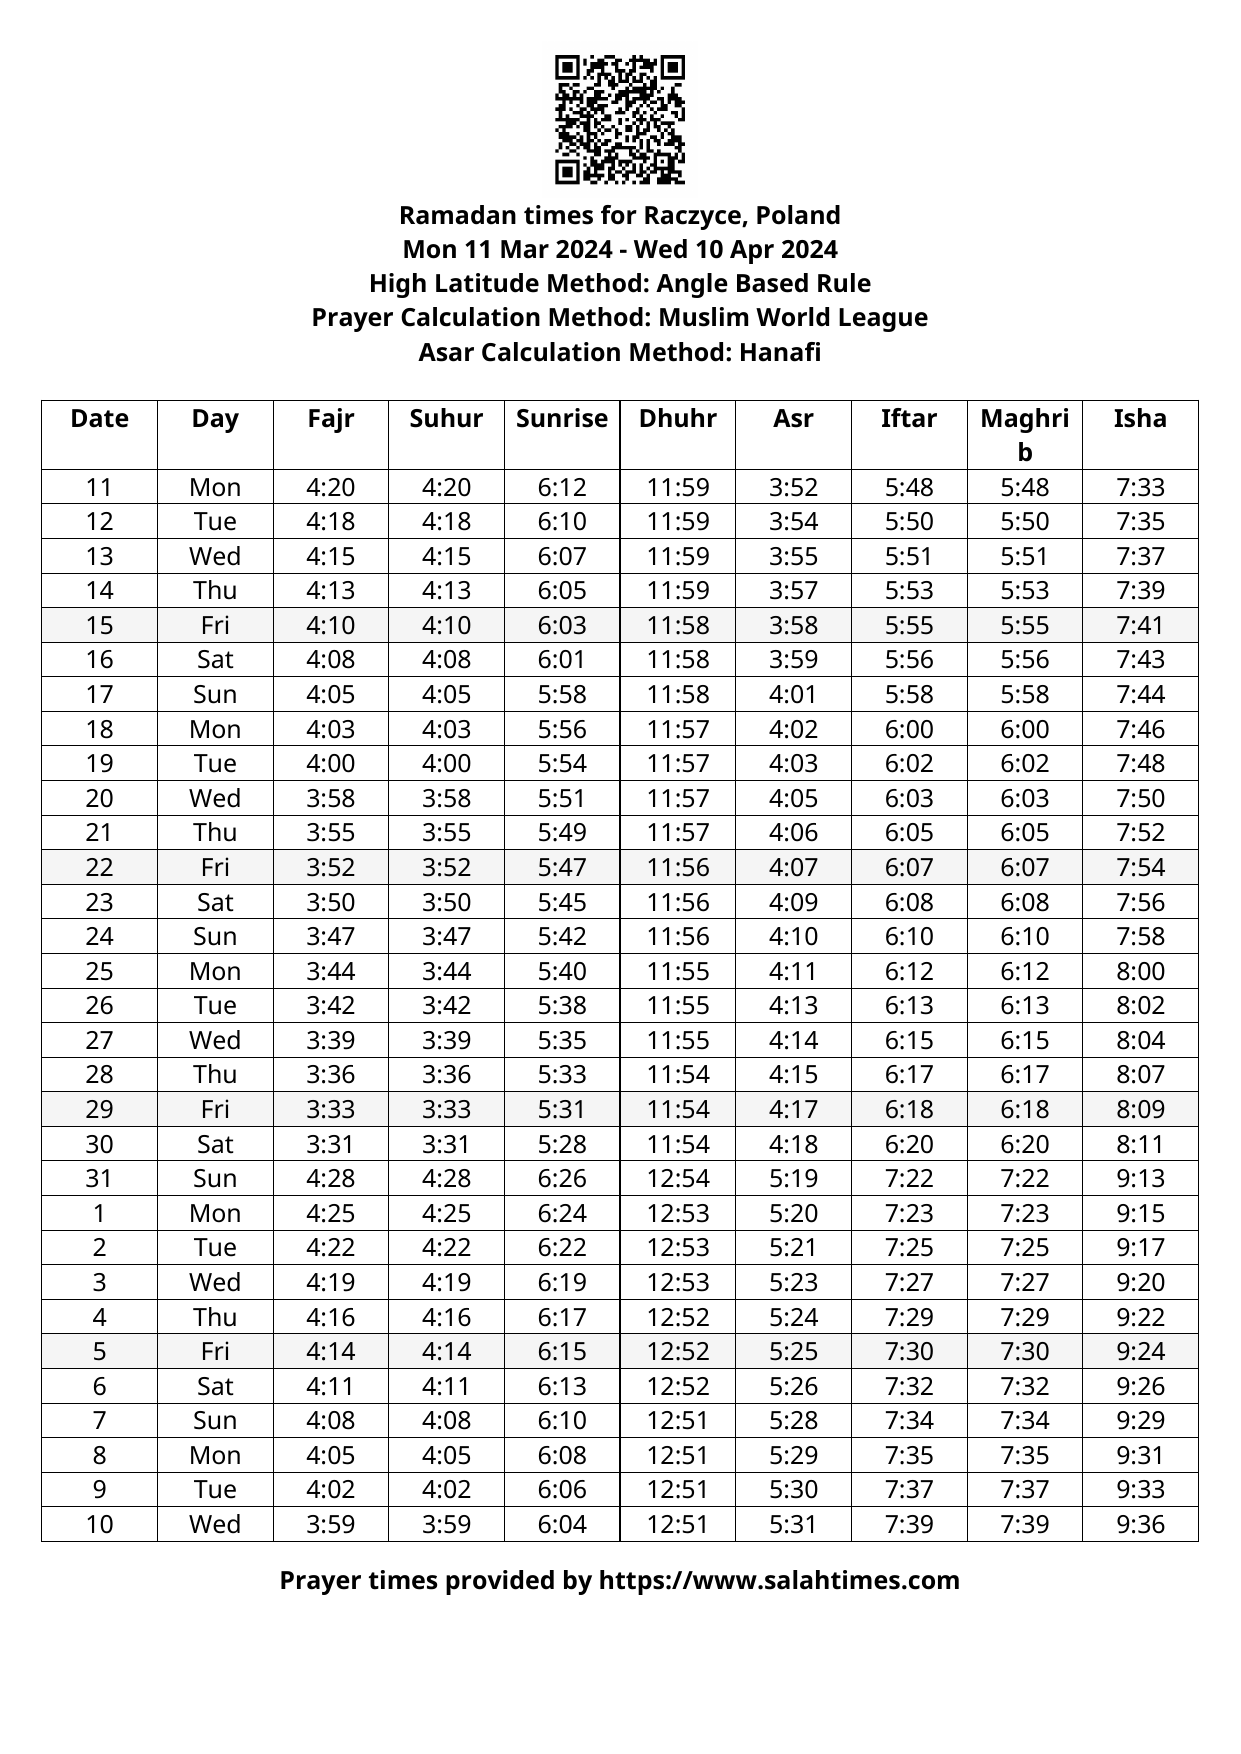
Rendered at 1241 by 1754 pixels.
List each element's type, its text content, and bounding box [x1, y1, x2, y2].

table_cell 20 [42, 781, 157, 814]
table_cell 5:48 [968, 470, 1082, 503]
table_cell 4:22 [389, 1231, 504, 1264]
table_cell 5:19 [736, 1161, 851, 1195]
table_cell 3:44 [389, 954, 504, 987]
table_cell 2 [42, 1231, 157, 1264]
table_cell 4:10 [736, 919, 851, 953]
table_cell 4:18 [389, 504, 504, 538]
table_cell 7:46 [1083, 712, 1198, 745]
table_cell 3:33 [389, 1092, 504, 1126]
table_cell 5:53 [968, 574, 1082, 607]
table_cell 4:14 [736, 1023, 851, 1057]
table_cell 5:31 [505, 1092, 619, 1126]
table_cell 4:19 [274, 1265, 388, 1299]
table_cell 7:44 [1083, 677, 1198, 711]
table_cell Sat [158, 643, 273, 676]
table_cell 7:32 [968, 1369, 1082, 1402]
table_cell 12:53 [621, 1196, 735, 1229]
table_cell 6:03 [505, 608, 619, 642]
table_cell 9:13 [1083, 1161, 1198, 1195]
table_cell 6:10 [505, 1404, 619, 1437]
table_cell 4:08 [274, 643, 388, 676]
table_cell 4:02 [736, 712, 851, 745]
table_cell 11:54 [621, 1127, 735, 1160]
table_cell 5:20 [736, 1196, 851, 1229]
table_cell 4:15 [274, 539, 388, 572]
table_cell 6:10 [968, 919, 1082, 953]
table_cell 4:00 [389, 746, 504, 780]
table_cell 9:31 [1083, 1438, 1198, 1472]
table_cell Sun [158, 919, 273, 953]
table_cell 1 [42, 1196, 157, 1229]
table_cell 4:22 [274, 1231, 388, 1264]
table_cell 8:02 [1083, 989, 1198, 1022]
table_cell 7:27 [968, 1265, 1082, 1299]
table_cell 19 [42, 746, 157, 780]
table_cell 5:45 [505, 885, 619, 918]
table_cell 11:57 [621, 712, 735, 745]
table_cell 12:53 [621, 1231, 735, 1264]
table_cell 4:13 [736, 989, 851, 1022]
table_cell 9:17 [1083, 1231, 1198, 1264]
table_cell 3:31 [274, 1127, 388, 1160]
table_cell 5:47 [505, 850, 619, 884]
table_cell Tue [158, 1231, 273, 1264]
table_cell 3:55 [274, 816, 388, 849]
table_cell 12 [42, 504, 157, 538]
table_cell 11:55 [621, 1023, 735, 1057]
table_cell 6:05 [852, 816, 967, 849]
table_cell 5:23 [736, 1265, 851, 1299]
table_cell 7:35 [968, 1438, 1082, 1472]
table_cell 7:39 [1083, 574, 1198, 607]
table_cell 6:07 [505, 539, 619, 572]
table_cell 6:24 [505, 1196, 619, 1229]
table_cell 6:00 [968, 712, 1082, 745]
table_cell 3:50 [274, 885, 388, 918]
table_cell 7:33 [1083, 470, 1198, 503]
table_cell 16 [42, 643, 157, 676]
table_cell 5:24 [736, 1300, 851, 1333]
table_cell 7:27 [852, 1265, 967, 1299]
table_header Iftar [852, 401, 967, 469]
table_cell 14 [42, 574, 157, 607]
table_cell 4:05 [389, 677, 504, 711]
table_cell 4:03 [736, 746, 851, 780]
text Mon 11 Mar 2024 - Wed 10 Apr 2024 [42, 232, 1198, 266]
table_cell 4:17 [736, 1092, 851, 1126]
table_cell 5:58 [505, 677, 619, 711]
table_cell 5:58 [968, 677, 1082, 711]
table_cell 5:25 [736, 1334, 851, 1368]
table_cell 7:23 [852, 1196, 967, 1229]
table_cell 7:25 [968, 1231, 1082, 1264]
table_cell 4:13 [389, 574, 504, 607]
table_cell Wed [158, 781, 273, 814]
table_cell 4:05 [274, 677, 388, 711]
table_cell 6 [42, 1369, 157, 1402]
table_cell 4:13 [274, 574, 388, 607]
table_cell 5:58 [852, 677, 967, 711]
table_cell 11:55 [621, 954, 735, 987]
table_cell Sat [158, 1369, 273, 1402]
table_cell Thu [158, 574, 273, 607]
table_cell 6:04 [505, 1507, 619, 1541]
table_cell Fri [158, 1334, 273, 1368]
table_cell 8 [42, 1438, 157, 1472]
table_cell 8:04 [1083, 1023, 1198, 1057]
table_cell 3:42 [389, 989, 504, 1022]
table_header Fajr [274, 401, 388, 469]
table_cell 4:10 [389, 608, 504, 642]
table_cell 18 [42, 712, 157, 745]
table_cell 4:10 [274, 608, 388, 642]
table_cell 4:05 [389, 1438, 504, 1472]
table_cell 4:20 [274, 470, 388, 503]
table_cell 7:41 [1083, 608, 1198, 642]
table_cell 5:38 [505, 989, 619, 1022]
table_cell Mon [158, 712, 273, 745]
text High Latitude Method: Angle Based Rule [42, 266, 1198, 300]
table_cell 7:29 [852, 1300, 967, 1333]
table_cell 7:52 [1083, 816, 1198, 849]
table_header Isha [1083, 401, 1198, 469]
table_cell 6:08 [852, 885, 967, 918]
table_cell 6:20 [852, 1127, 967, 1160]
table_cell 12:51 [621, 1404, 735, 1437]
table_cell 3:58 [274, 781, 388, 814]
table_cell 3:59 [389, 1507, 504, 1541]
table_cell 3:36 [389, 1058, 504, 1091]
table_cell Tue [158, 1473, 273, 1506]
table_cell 27 [42, 1023, 157, 1057]
table_cell 4:07 [736, 850, 851, 884]
table_cell 12:51 [621, 1473, 735, 1506]
table_cell 6:15 [968, 1023, 1082, 1057]
table_cell 12:52 [621, 1369, 735, 1402]
table_cell 7:37 [968, 1473, 1082, 1506]
table_cell 12:52 [621, 1334, 735, 1368]
table_cell Wed [158, 1265, 273, 1299]
table_cell 11:56 [621, 885, 735, 918]
table_cell 6:06 [505, 1473, 619, 1506]
table_cell 3:36 [274, 1058, 388, 1091]
table_cell 7:58 [1083, 919, 1198, 953]
text Asar Calculation Method: Hanafi [42, 334, 1198, 368]
table_cell 3:44 [274, 954, 388, 987]
table_cell 6:12 [852, 954, 967, 987]
table_cell 12:53 [621, 1265, 735, 1299]
table_cell 5 [42, 1334, 157, 1368]
table_cell 9:20 [1083, 1265, 1198, 1299]
table_cell 8:09 [1083, 1092, 1198, 1126]
table_cell 5:50 [968, 504, 1082, 538]
table_cell 7:37 [1083, 539, 1198, 572]
table_cell 6:10 [852, 919, 967, 953]
table_header Date [42, 401, 157, 469]
table_cell 5:56 [505, 712, 619, 745]
table_cell 5:49 [505, 816, 619, 849]
table_header Day [158, 401, 273, 469]
table_cell 3:58 [736, 608, 851, 642]
table_cell 7:39 [968, 1507, 1082, 1541]
table_cell Mon [158, 1438, 273, 1472]
table_cell 11:59 [621, 574, 735, 607]
table_cell 6:02 [852, 746, 967, 780]
table_cell 4:00 [274, 746, 388, 780]
table_cell 11:58 [621, 643, 735, 676]
table_cell 6:17 [968, 1058, 1082, 1091]
table_cell 21 [42, 816, 157, 849]
table_cell 5:28 [736, 1404, 851, 1437]
table_cell 5:55 [968, 608, 1082, 642]
table_cell 11:54 [621, 1058, 735, 1091]
table_cell 4:03 [389, 712, 504, 745]
table_cell 23 [42, 885, 157, 918]
table_cell 9:26 [1083, 1369, 1198, 1402]
table_cell 4:19 [389, 1265, 504, 1299]
table_cell 4:16 [274, 1300, 388, 1333]
picture [542, 41, 699, 198]
table_cell 5:21 [736, 1231, 851, 1264]
table_cell 7:22 [852, 1161, 967, 1195]
table_cell Wed [158, 1023, 273, 1057]
table_cell 4:11 [274, 1369, 388, 1402]
table_cell 4:11 [736, 954, 851, 987]
table_cell 6:20 [968, 1127, 1082, 1160]
table_cell 4:11 [389, 1369, 504, 1402]
table_header Suhur [389, 401, 504, 469]
table_cell 4:02 [389, 1473, 504, 1506]
table_cell 7:30 [968, 1334, 1082, 1368]
table_cell 6:10 [505, 504, 619, 538]
table_cell 7:25 [852, 1231, 967, 1264]
table_cell 6:12 [505, 470, 619, 503]
text Prayer Calculation Method: Muslim World League [42, 300, 1198, 334]
table_cell 26 [42, 989, 157, 1022]
table_cell 6:13 [505, 1369, 619, 1402]
table_cell Thu [158, 816, 273, 849]
table_cell 6:19 [505, 1265, 619, 1299]
table_cell 5:30 [736, 1473, 851, 1506]
table_cell 3:55 [389, 816, 504, 849]
table_cell 4:15 [736, 1058, 851, 1091]
table_cell 5:31 [736, 1507, 851, 1541]
table_header Sunrise [505, 401, 619, 469]
table_cell 7:37 [852, 1473, 967, 1506]
table_cell 5:51 [505, 781, 619, 814]
table_cell 7:43 [1083, 643, 1198, 676]
table_cell 5:53 [852, 574, 967, 607]
table_cell Sat [158, 885, 273, 918]
table_cell Wed [158, 1507, 273, 1541]
table_cell 7:39 [852, 1507, 967, 1541]
table_cell 11:56 [621, 919, 735, 953]
table_cell 6:17 [505, 1300, 619, 1333]
table_cell 11:59 [621, 539, 735, 572]
table_cell Thu [158, 1058, 273, 1091]
table_cell 6:08 [505, 1438, 619, 1472]
table_cell 13 [42, 539, 157, 572]
table_cell 4:05 [736, 781, 851, 814]
table_cell 7:56 [1083, 885, 1198, 918]
table_cell 5:29 [736, 1438, 851, 1472]
table_cell 6:12 [968, 954, 1082, 987]
table_cell 6:17 [852, 1058, 967, 1091]
table_cell 10 [42, 1507, 157, 1541]
table_cell 17 [42, 677, 157, 711]
table_cell 7:32 [852, 1369, 967, 1402]
table_cell 6:13 [968, 989, 1082, 1022]
table_cell 11:57 [621, 746, 735, 780]
table_cell 4:05 [274, 1438, 388, 1472]
table_cell Thu [158, 1300, 273, 1333]
table_cell 3 [42, 1265, 157, 1299]
table_cell Mon [158, 470, 273, 503]
table_cell 9:15 [1083, 1196, 1198, 1229]
table_cell 3:59 [736, 643, 851, 676]
table_cell 9:33 [1083, 1473, 1198, 1506]
table_cell 3:31 [389, 1127, 504, 1160]
table_cell 3:59 [274, 1507, 388, 1541]
table_cell 3:52 [274, 850, 388, 884]
table_cell 6:15 [505, 1334, 619, 1368]
table_cell 7:50 [1083, 781, 1198, 814]
table_cell 5:28 [505, 1127, 619, 1160]
table_cell 11:57 [621, 781, 735, 814]
table_cell 4:25 [389, 1196, 504, 1229]
table_cell 4:08 [389, 1404, 504, 1437]
table_cell 3:47 [274, 919, 388, 953]
table_cell 5:55 [852, 608, 967, 642]
table_cell 7:23 [968, 1196, 1082, 1229]
text Prayer times provided by https://www.salahtimes.com [42, 1563, 1198, 1597]
table_cell 11:59 [621, 470, 735, 503]
table_cell Sun [158, 677, 273, 711]
table_cell Sat [158, 1127, 273, 1160]
table_cell 6:13 [852, 989, 967, 1022]
table_cell 4:28 [274, 1161, 388, 1195]
table_cell 5:40 [505, 954, 619, 987]
table_cell 6:05 [968, 816, 1082, 849]
table_cell 5:54 [505, 746, 619, 780]
table_header Dhuhr [621, 401, 735, 469]
table_cell 9:36 [1083, 1507, 1198, 1541]
table_cell 11:58 [621, 608, 735, 642]
table_cell 8:07 [1083, 1058, 1198, 1091]
table_cell 9 [42, 1473, 157, 1506]
table_cell 5:51 [968, 539, 1082, 572]
table_cell 15 [42, 608, 157, 642]
table_cell 11:55 [621, 989, 735, 1022]
table_cell Fri [158, 1092, 273, 1126]
table_cell 6:07 [852, 850, 967, 884]
table_cell 6:00 [852, 712, 967, 745]
table_cell 3:52 [736, 470, 851, 503]
table_cell 3:58 [389, 781, 504, 814]
table_cell 12:51 [621, 1507, 735, 1541]
table_cell 30 [42, 1127, 157, 1160]
table_cell 4:08 [389, 643, 504, 676]
table_cell 7:29 [968, 1300, 1082, 1333]
table_cell 11:56 [621, 850, 735, 884]
table_cell Sun [158, 1161, 273, 1195]
table_cell 3:39 [274, 1023, 388, 1057]
table_cell 6:03 [852, 781, 967, 814]
table_cell 6:26 [505, 1161, 619, 1195]
table_cell 6:05 [505, 574, 619, 607]
table_cell 3:55 [736, 539, 851, 572]
table_cell 6:18 [968, 1092, 1082, 1126]
table_cell 11:54 [621, 1092, 735, 1126]
table_cell 4:18 [736, 1127, 851, 1160]
table_cell 6:07 [968, 850, 1082, 884]
table_cell 7:30 [852, 1334, 967, 1368]
table_cell 6:15 [852, 1023, 967, 1057]
table_cell 4:14 [389, 1334, 504, 1368]
table_cell 7:48 [1083, 746, 1198, 780]
table_cell Mon [158, 1196, 273, 1229]
table_cell 9:29 [1083, 1404, 1198, 1437]
table_cell 6:22 [505, 1231, 619, 1264]
table_cell 3:47 [389, 919, 504, 953]
table_cell 12:51 [621, 1438, 735, 1472]
table_cell 7:34 [852, 1404, 967, 1437]
table_cell 6:08 [968, 885, 1082, 918]
table_cell Tue [158, 989, 273, 1022]
table_cell 3:33 [274, 1092, 388, 1126]
table_cell 9:22 [1083, 1300, 1198, 1333]
table_cell 4:03 [274, 712, 388, 745]
table_cell 11 [42, 470, 157, 503]
table_cell Tue [158, 746, 273, 780]
table_cell 4:08 [274, 1404, 388, 1437]
table_cell 6:02 [968, 746, 1082, 780]
table_cell Fri [158, 850, 273, 884]
table_cell 11:57 [621, 816, 735, 849]
table_cell 24 [42, 919, 157, 953]
table_cell 5:42 [505, 919, 619, 953]
table_cell 6:18 [852, 1092, 967, 1126]
text Ramadan times for Raczyce, Poland [42, 198, 1198, 232]
table_cell Sun [158, 1404, 273, 1437]
table_cell 3:39 [389, 1023, 504, 1057]
table_cell 4:18 [274, 504, 388, 538]
table_cell 7:35 [1083, 504, 1198, 538]
table_cell 4:14 [274, 1334, 388, 1368]
table_cell 4:28 [389, 1161, 504, 1195]
table_cell 8:11 [1083, 1127, 1198, 1160]
table_cell Tue [158, 504, 273, 538]
table_cell 4 [42, 1300, 157, 1333]
table_cell 31 [42, 1161, 157, 1195]
table_cell 3:50 [389, 885, 504, 918]
table_cell 4:25 [274, 1196, 388, 1229]
table_cell 4:06 [736, 816, 851, 849]
table_cell 6:01 [505, 643, 619, 676]
table_cell 12:52 [621, 1300, 735, 1333]
table_cell 11:58 [621, 677, 735, 711]
table_cell 9:24 [1083, 1334, 1198, 1368]
table_cell Fri [158, 608, 273, 642]
table_cell 3:57 [736, 574, 851, 607]
table_cell 8:00 [1083, 954, 1198, 987]
table_cell 7:22 [968, 1161, 1082, 1195]
table_cell 4:15 [389, 539, 504, 572]
table_cell 5:56 [852, 643, 967, 676]
table_cell 11:59 [621, 504, 735, 538]
table_header Asr [736, 401, 851, 469]
table_cell 3:52 [389, 850, 504, 884]
table_cell 5:56 [968, 643, 1082, 676]
table_cell 4:16 [389, 1300, 504, 1333]
table_cell 3:54 [736, 504, 851, 538]
table_cell 5:51 [852, 539, 967, 572]
table_cell 5:33 [505, 1058, 619, 1091]
table_cell 28 [42, 1058, 157, 1091]
table_cell 7:54 [1083, 850, 1198, 884]
table_cell 5:35 [505, 1023, 619, 1057]
table_cell 4:01 [736, 677, 851, 711]
table_cell 5:50 [852, 504, 967, 538]
table_cell 7 [42, 1404, 157, 1437]
table_cell 5:48 [852, 470, 967, 503]
table_cell 3:42 [274, 989, 388, 1022]
table_cell 4:09 [736, 885, 851, 918]
table_cell 4:20 [389, 470, 504, 503]
table_cell 25 [42, 954, 157, 987]
table_cell 22 [42, 850, 157, 884]
table_cell 12:54 [621, 1161, 735, 1195]
table_cell 7:35 [852, 1438, 967, 1472]
table_cell 7:34 [968, 1404, 1082, 1437]
table_cell 6:03 [968, 781, 1082, 814]
table_cell Wed [158, 539, 273, 572]
table_cell 4:02 [274, 1473, 388, 1506]
table_cell Mon [158, 954, 273, 987]
table_header Maghrib [968, 401, 1082, 469]
table_cell 5:26 [736, 1369, 851, 1402]
table_cell 29 [42, 1092, 157, 1126]
